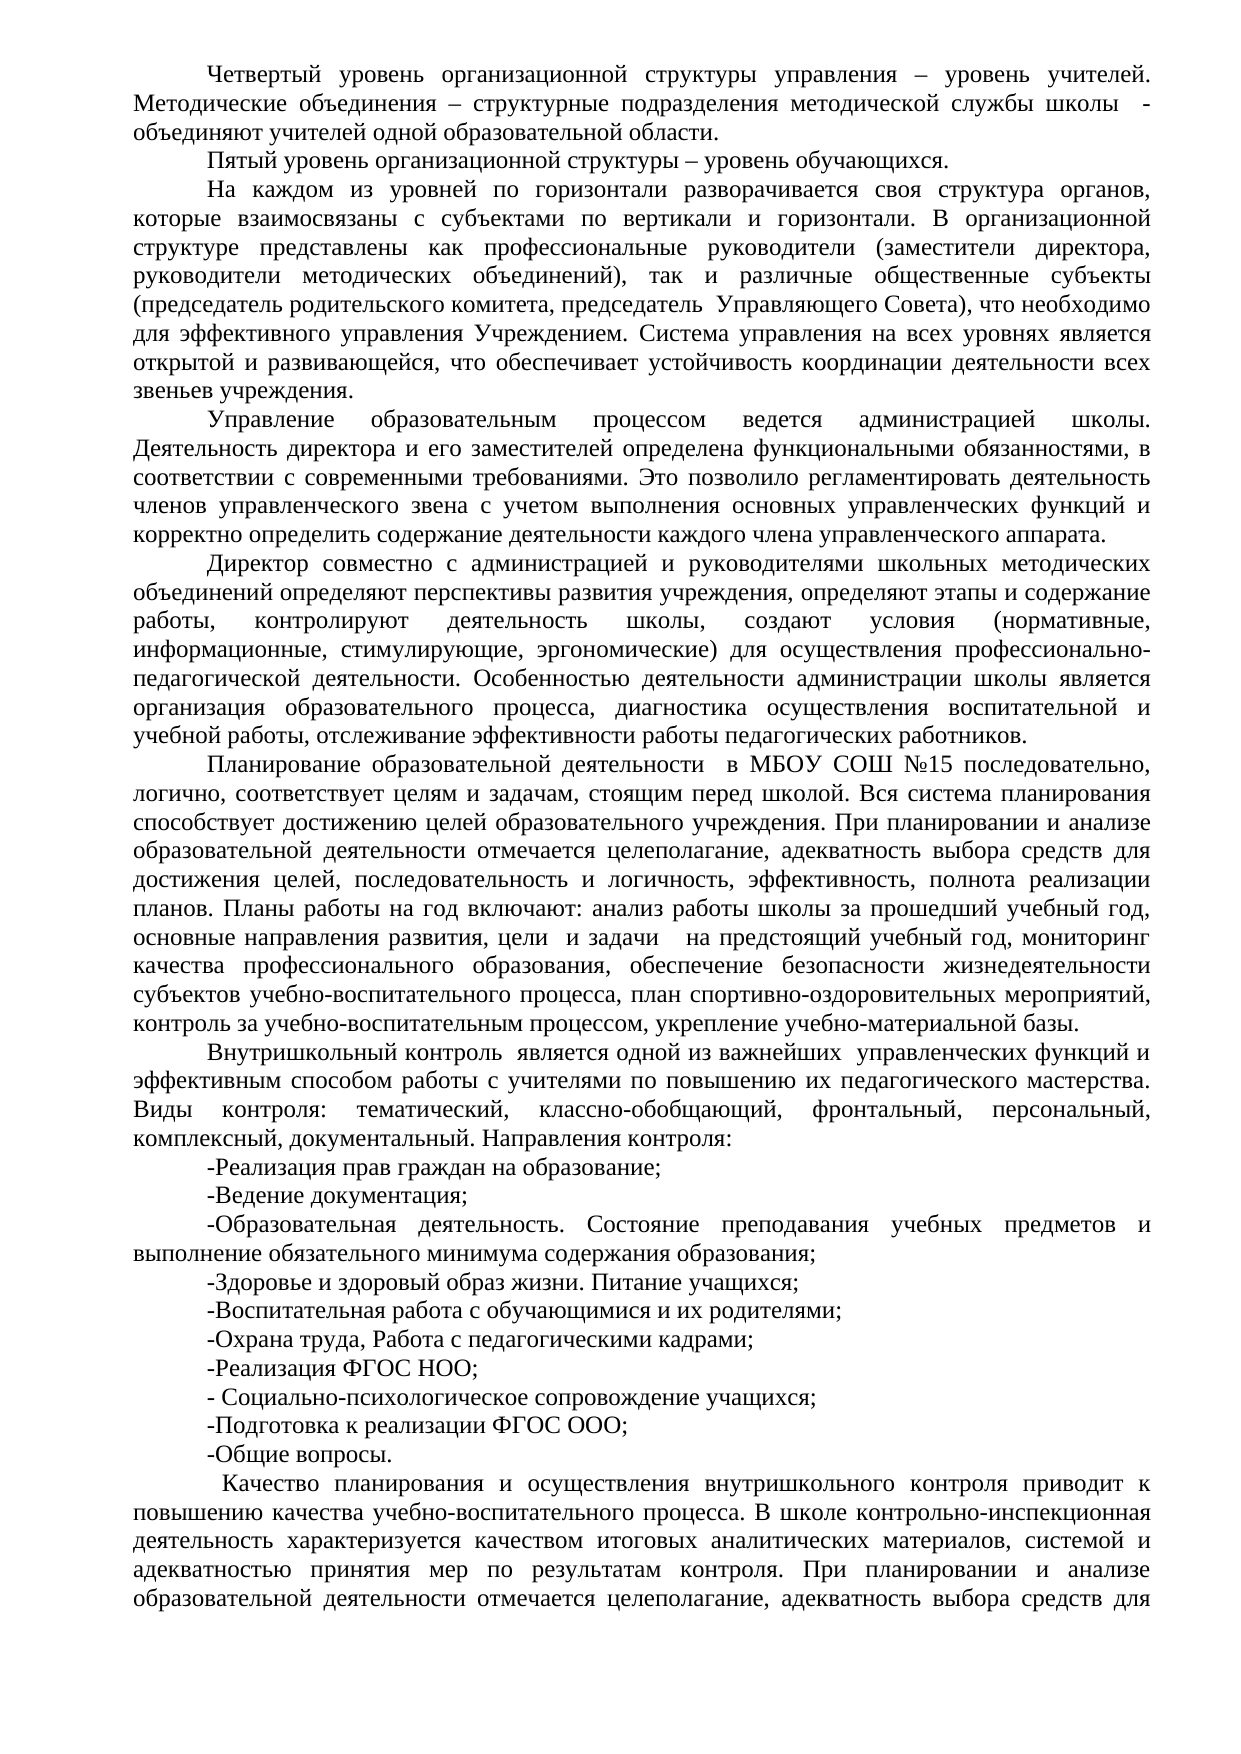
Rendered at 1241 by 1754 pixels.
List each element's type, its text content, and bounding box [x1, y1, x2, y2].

text Управление образовательным процессом ведется администрацией школы. Деятельность директора и его заместителей определена функциональными обязанностями, в соответствии с современными требованиями. Это позволило регламентировать деятельность членов управленческого звена с учетом выполнения основных управленческих функций и корректно определить содержание деятельности каждого члена управленческого аппарата. [133, 404, 1152, 548]
text - Социально-психологическое сопровождение учащихся; [133, 1382, 1152, 1410]
text Директор совместно с администрацией и руководителями школьных методических объединений определяют перспективы развития учреждения, определяют этапы и содержание работы, контролируют деятельность школы, создают условия (нормативные, информационные, стимулирующие, эргономические) для осуществления профессионально-педагогической деятельности. Особенностью деятельности администрации школы является организация образовательного процесса, диагностика осуществления воспитательной и учебной работы, отслеживание эффективности работы педагогических работников. [133, 548, 1152, 749]
text -Реализация прав граждан на образование; [133, 1152, 1152, 1180]
text -Охрана труда, Работа с педагогическими кадрами; [133, 1324, 1152, 1353]
text -Образовательная деятельность. Состояние преподавания учебных предметов и выполнение обязательного минимума содержания образования; [133, 1209, 1152, 1267]
text -Ведение документация; [133, 1180, 1152, 1209]
text -Подготовка к реализации ФГОС ООО; [133, 1410, 1152, 1439]
text Планирование образовательной деятельности в МБОУ СОШ №15 последовательно, логично, соответствует целям и задачам, стоящим перед школой. Вся система планирования способствует достижению целей образовательного учреждения. При планировании и анализе образовательной деятельности отмечается целеполагание, адекватность выбора средств для достижения целей, последовательность и логичность, эффективность, полнота реализации планов. Планы работы на год включают: анализ работы школы за прошедший учебный год, основные направления развития, цели и задачи на предстоящий учебный год, мониторинг качества профессионального образования, обеспечение безопасности жизнедеятельности субъектов учебно-воспитательного процесса, план спортивно-оздоровительных мероприятий, контроль за учебно-воспитательным процессом, укрепление учебно-материальной базы. [133, 749, 1152, 1037]
text -Воспитательная работа с обучающимися и их родителями; [133, 1295, 1152, 1324]
text Внутришкольный контроль является одной из важнейших управленческих функций и эффективным способом работы с учителями по повышению их педагогического мастерства. Виды контроля: тематический, классно-обобщающий, фронтальный, персональный, комплексный, документальный. Направления контроля: [133, 1037, 1152, 1152]
text Четвертый уровень организационной структуры управления – уровень учителей. Методические объединения – структурные подразделения методической службы школы - объединяют учителей одной образовательной области. [133, 59, 1152, 145]
text -Реализация ФГОС НОО; [133, 1353, 1152, 1382]
text -Общие вопросы. [133, 1439, 1152, 1468]
text Пятый уровень организационной структуры – уровень обучающихся. [133, 145, 1152, 174]
text На каждом из уровней по горизонтали разворачивается своя структура органов, которые взаимосвязаны с субъектами по вертикали и горизонтали. В организационной структуре представлены как профессиональные руководители (заместители директора, руководители методических объединений), так и различные общественные субъекты (председатель родительского комитета, председатель Управляющего Совета), что необходимо для эффективного управления Учреждением. Система управления на всех уровнях является открытой и развивающейся, что обеспечивает устойчивость координации деятельности всех звеньев учреждения. [133, 174, 1152, 404]
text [133, 1468, 1152, 1612]
text -Здоровье и здоровый образ жизни. Питание учащихся; [133, 1267, 1152, 1295]
